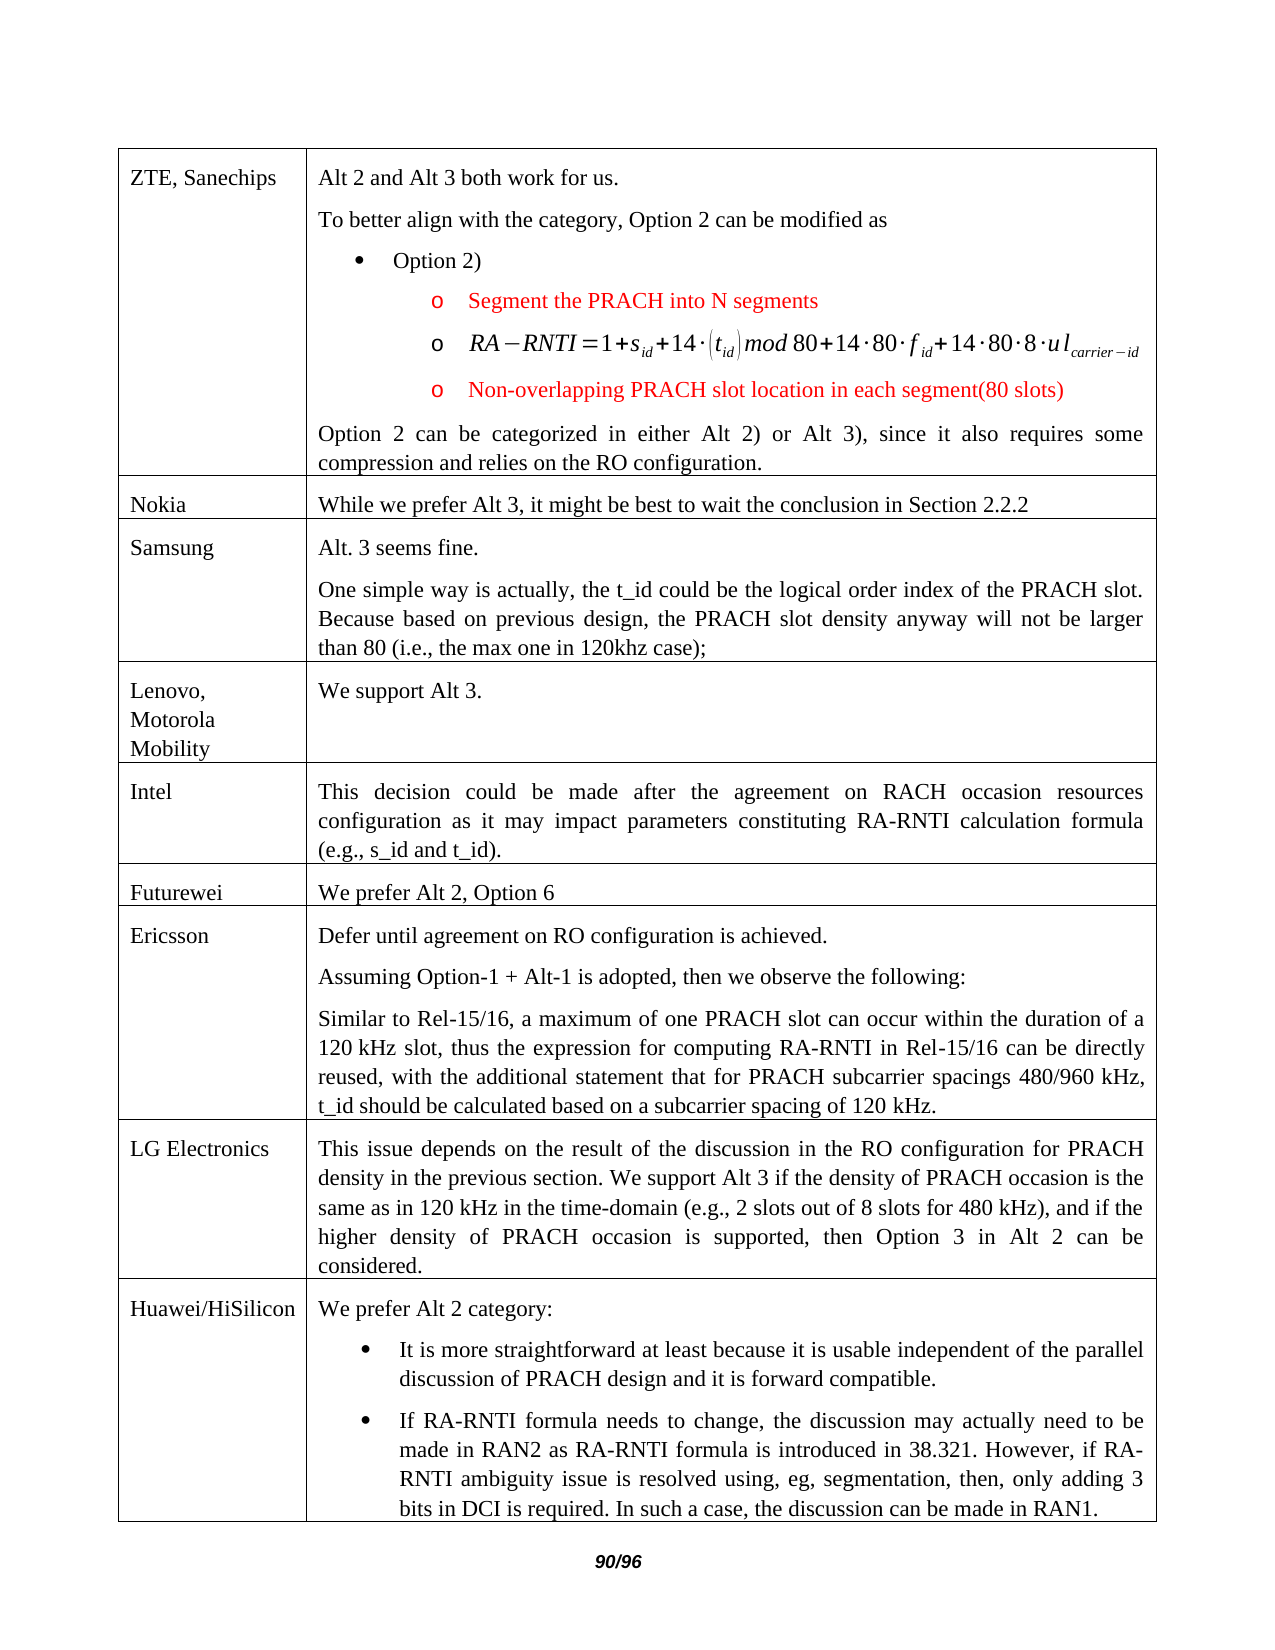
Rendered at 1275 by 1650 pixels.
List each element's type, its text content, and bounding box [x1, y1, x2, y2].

table_cell Intel [119, 763, 306, 863]
table_cell Ericsson [119, 906, 306, 1119]
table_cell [307, 1279, 1156, 1521]
table_cell Futurewei [119, 864, 306, 905]
table_cell Huawei/HiSilicon [119, 1279, 306, 1521]
table_cell This decision could be made after the agreement on RACH occasion resources configuration as it may impact parameters constituting RA-RNTI calculation formula (e.g., s_id and t_id). [307, 763, 1156, 863]
table_cell While we prefer Alt 3, it might be best to wait the conclusion in Section 2.2.2 [307, 476, 1156, 518]
table_cell Lenovo, Motorola Mobility [119, 662, 306, 762]
table_cell We support Alt 3. [307, 662, 1156, 762]
table_cell LG Electronics [119, 1120, 306, 1278]
table_cell We prefer Alt 2, Option 6 [307, 864, 1156, 905]
table_cell This issue depends on the result of the discussion in the RO configuration for PRACH density in the previous section. We support Alt 3 if the density of PRACH occasion is the same as in 120 kHz in the time-domain (e.g., 2 slots out of 8 slots for 480 kHz), and if the higher density of PRACH occasion is supported, then Option 3 in Alt 2 can be considered. [307, 1120, 1156, 1278]
table_cell Alt. 3 seems fine. One simple way is actually, the t_id could be the logical order index of the PRACH slot. Because based on previous design, the PRACH slot density anyway will not be larger than 80 (i.e., the max one in 120khz case); [307, 519, 1156, 661]
table_cell Nokia [119, 476, 306, 518]
table_cell Samsung [119, 519, 306, 661]
table_cell Defer until agreement on RO configuration is achieved. Assuming Option-1 + Alt-1 is adopted, then we observe the following: Similar to Rel-15/16, a maximum of one PRACH slot can occur within the duration of a 120 kHz slot, thus the expression for computing RA-RNTI in Rel-15/16 can be directly reused, with the additional statement that for PRACH subcarrier spacings 480/960 kHz, t_id should be calculated based on a subcarrier spacing of 120 kHz. [307, 906, 1156, 1119]
table_cell Alt 2 and Alt 3 both work for us. To better align with the category, Option 2 can be modified as Option 2) Segment the PRACH into N segments Non-overlapping PRACH slot location in each segment(80 slots) Option 2 can be categorized in either Alt 2) or Alt 3), since it also requires some compression and relies on the RO configuration. [307, 149, 1156, 475]
table_cell ZTE, Sanechips [119, 149, 306, 475]
